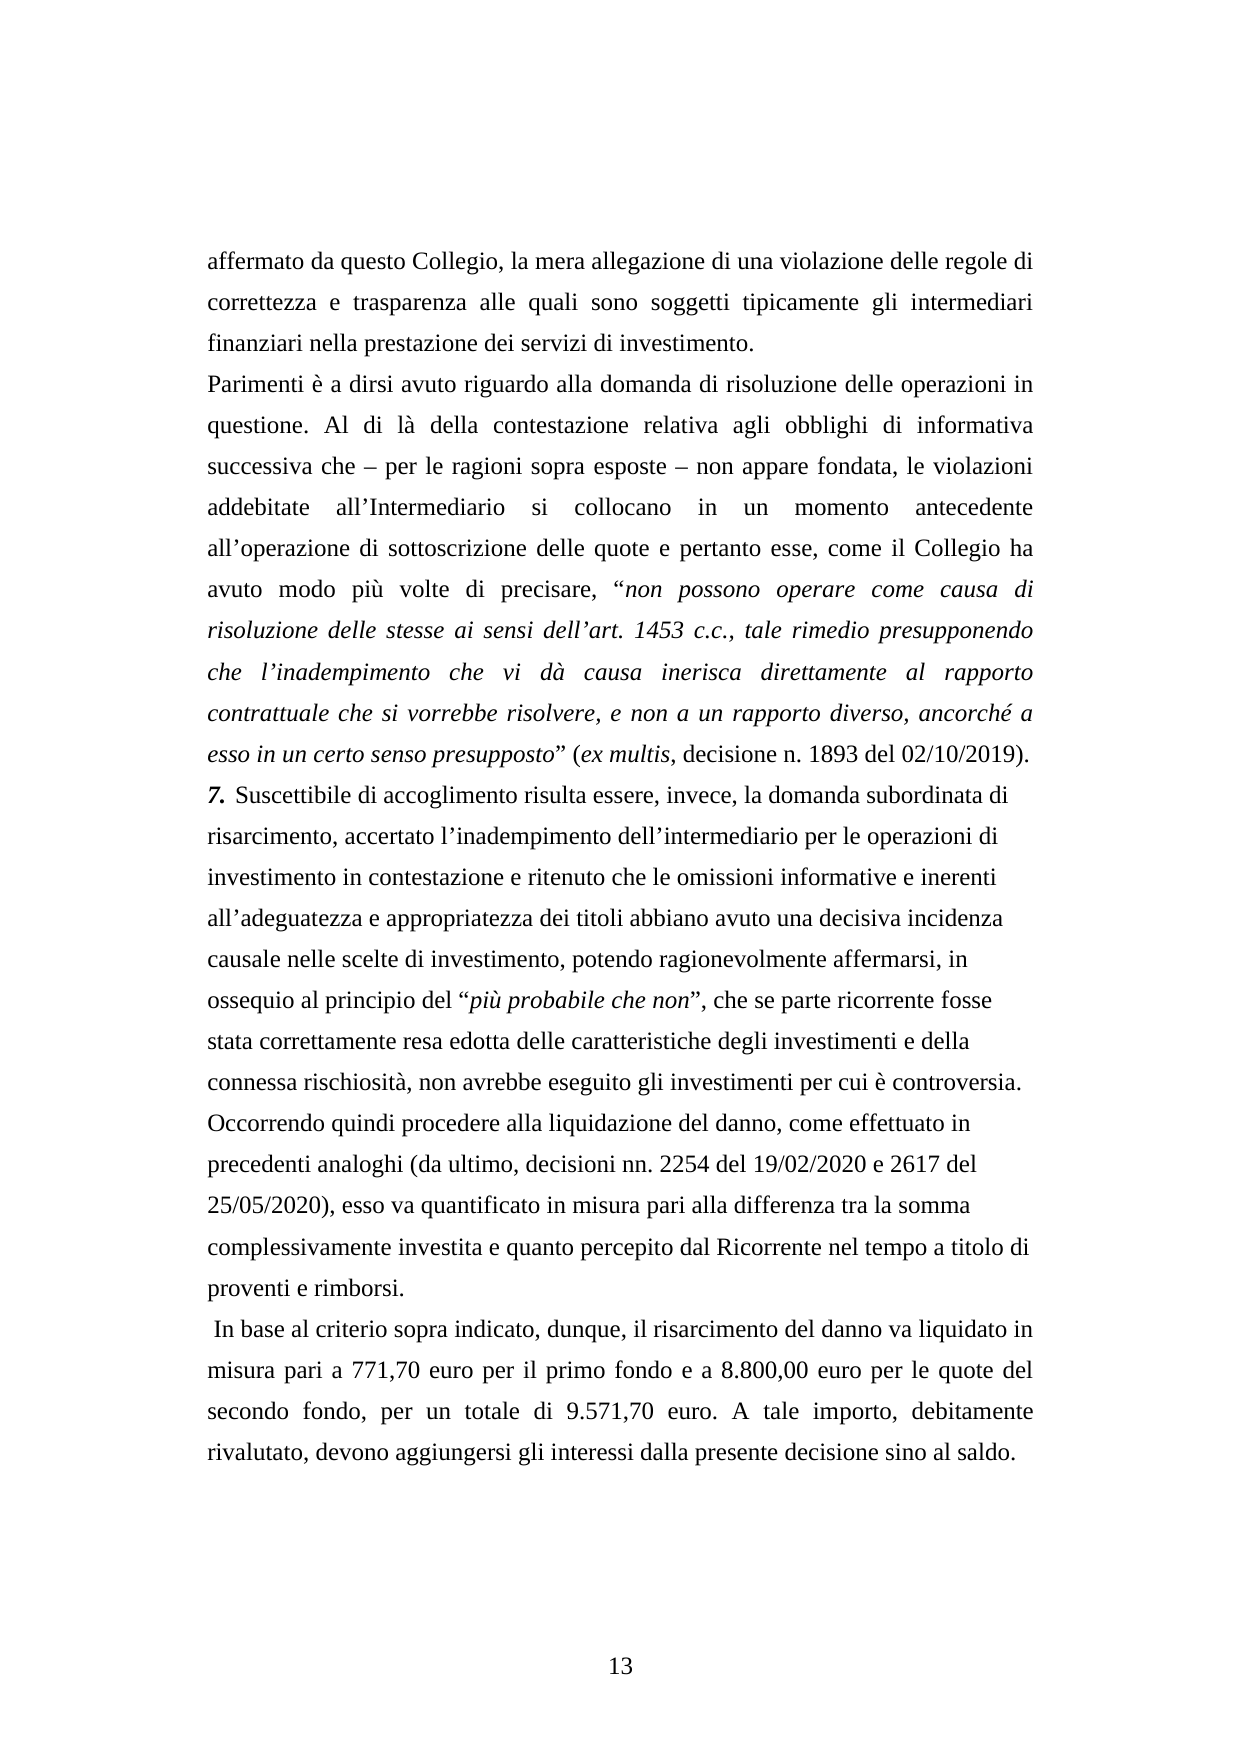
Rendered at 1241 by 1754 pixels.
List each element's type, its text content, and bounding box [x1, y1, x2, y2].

text Parimenti è a dirsi avuto riguardo alla domanda di risoluzione delle operazioni in questione. Al di là della contestazione relativa agli obblighi di informativa successiva che – per le ragioni sopra esposte – non appare fondata, le violazioni addebitate all’Intermediario si collocano in un momento antecedente all’operazione di sottoscrizione delle quote e pertanto esse, come il Collegio ha avuto modo più volte di precisare, “non possono operare come causa di risoluzione delle stesse ai sensi dell’art. 1453 c.c., tale rimedio presupponendo che l’inadempimento che vi dà causa inerisca direttamente al rapporto contrattuale che si vorrebbe risolvere, e non a un rapporto diverso, ancorché a esso in un certo senso presupposto” (ex multis, decisione n. 1893 del 02/10/2019). [207, 369, 1034, 767]
text affermato da questo Collegio, la mera allegazione di una violazione delle regole di correttezza e trasparenza alle quali sono soggetti tipicamente gli intermediari finanziari nella prestazione dei servizi di investimento. [207, 246, 1034, 357]
text In base al criterio sopra indicato, dunque, il risarcimento del danno va liquidato in misura pari a 771,70 euro per il primo fondo e a 8.800,00 euro per le quote del secondo fondo, per un totale di 9.571,70 euro. A tale importo, debitamente rivalutato, devono aggiungersi gli interessi dalla presente decisione sino al saldo. [207, 1314, 1034, 1466]
list Suscettibile di accoglimento risulta essere, invece, la domanda subordinata di risarcimento, accertato l’inadempimento dell’intermediario per le operazioni di investimento in contestazione e ritenuto che le omissioni informative e inerenti all’adeguatezza e appropriatezza dei titoli abbiano avuto una decisiva incidenza causale nelle scelte di investimento, potendo ragionevolmente affermarsi, in ossequio al principio del “più probabile che non”, che se parte ricorrente fosse stata correttamente resa edotta delle caratteristiche degli investimenti e della connessa rischiosità, non avrebbe eseguito gli investimenti per cui è controversia. Occorrendo quindi procedere alla liquidazione del danno, come effettuato in precedenti analoghi (da ultimo, decisioni nn. 2254 del 19/02/2020 e 2617 del 25/05/2020), esso va quantificato in misura pari alla differenza tra la somma complessivamente investita e quanto percepito dal Ricorrente nel tempo a titolo di proventi e rimborsi. [207, 780, 1034, 1301]
